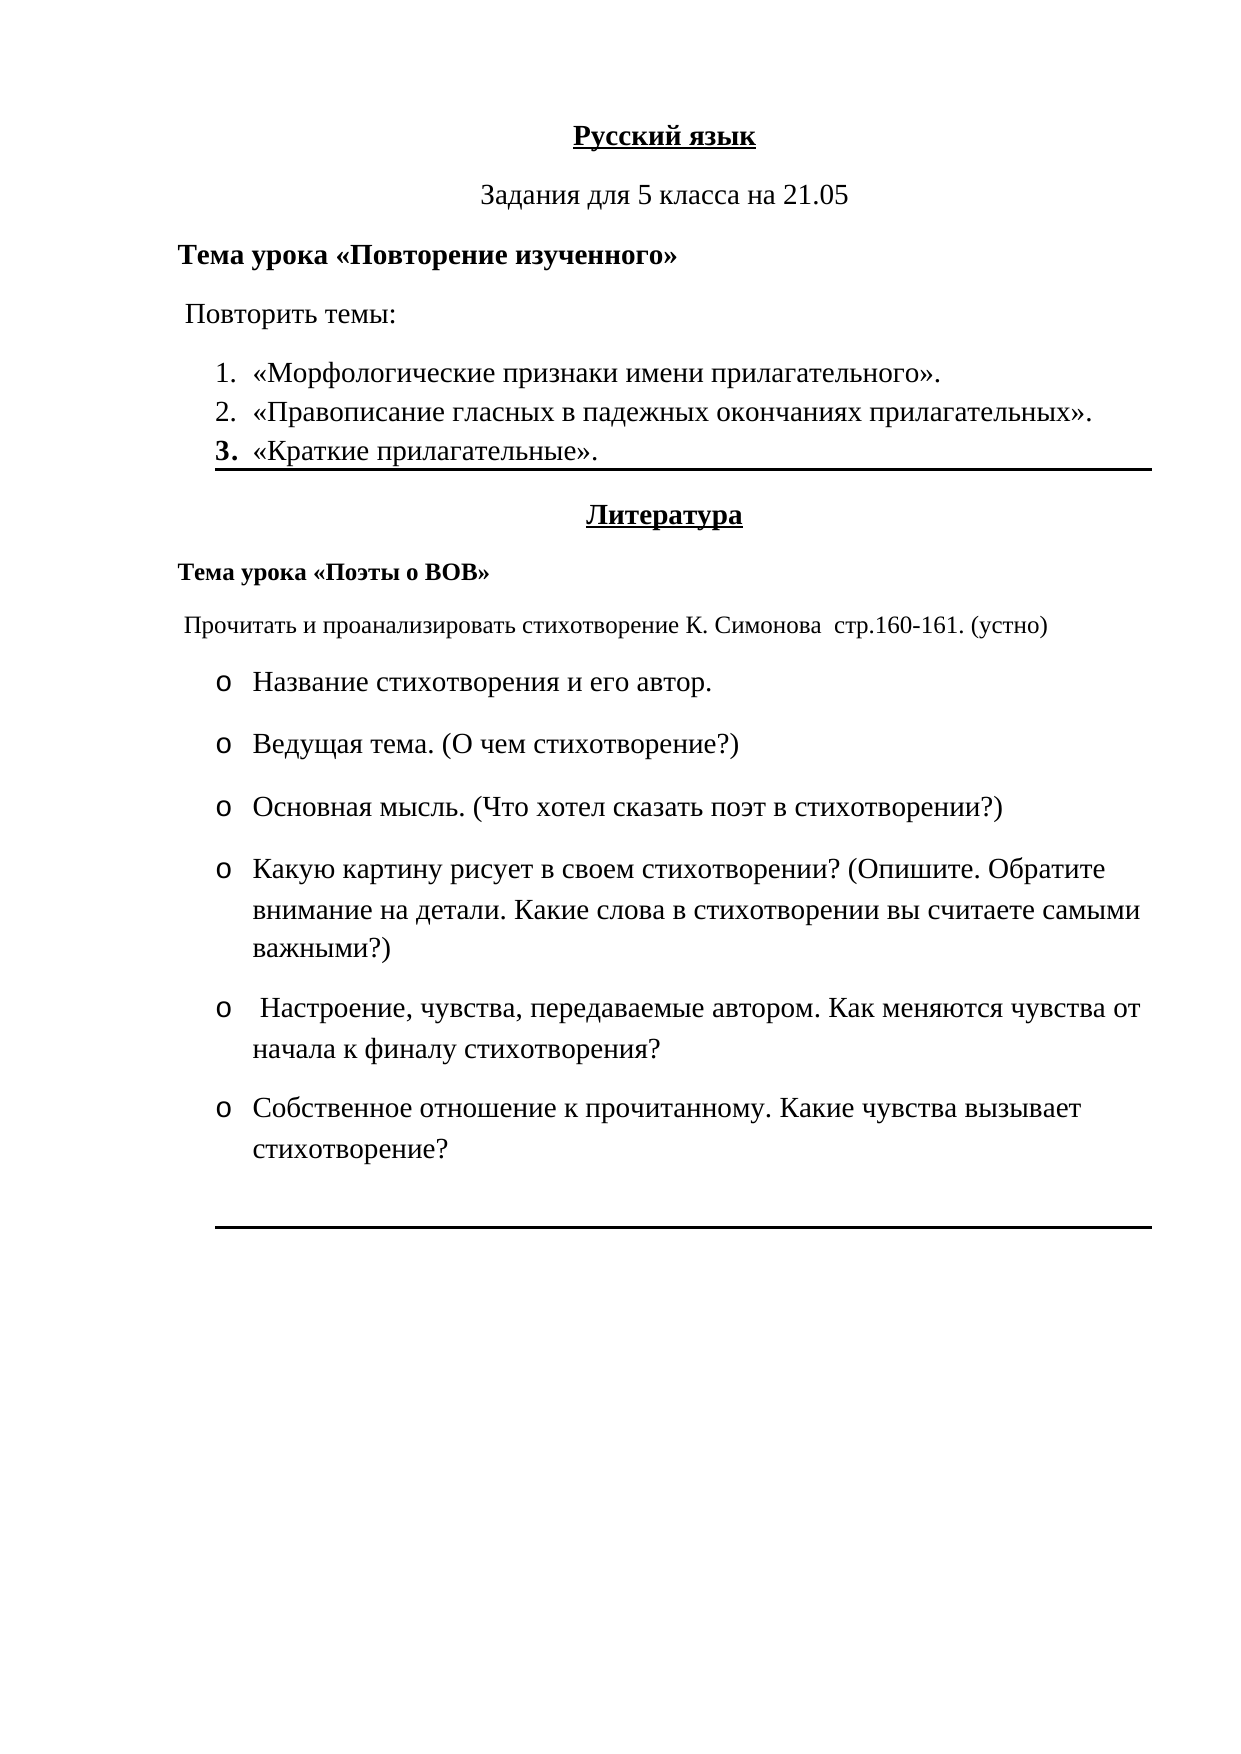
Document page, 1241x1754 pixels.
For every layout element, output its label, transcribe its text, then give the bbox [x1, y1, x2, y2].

list Какую картину рисует в своем стихотворении? (Опишите. Обратите внимание на детали. Какие слова в стихотворении вы считаете самыми важными?) [215, 851, 1152, 964]
text Русский язык [177, 118, 1152, 152]
list Основная мысль. (Что хотел сказать поэт в стихотворении?) [215, 789, 1152, 825]
list «Краткие прилагательные». [215, 433, 1152, 468]
list «Морфологические признаки имени прилагательного». [215, 356, 1152, 389]
text Задания для 5 класса на 21.05 [177, 177, 1152, 211]
list Название стихотворения и его автор. [215, 664, 1152, 700]
list Настроение, чувства, передаваемые автором. Как меняются чувства от начала к финалу стихотворения? [215, 990, 1152, 1064]
text Прочитать и проанализировать стихотворение К. Симонова стр.160-161. (устно) [177, 611, 1152, 639]
text Литература [177, 497, 1152, 531]
text Повторить темы: [177, 296, 1152, 330]
list Собственное отношение к прочитанному. Какие чувства вызывает стихотворение? [215, 1090, 1152, 1165]
text Тема урока «Повторение изученного» [177, 237, 1152, 270]
list «Правописание гласных в падежных окончаниях прилагательных». [215, 394, 1152, 428]
text Тема урока «Поэты о ВОВ» [177, 557, 1152, 585]
list Ведущая тема. (О чем стихотворение?) [215, 727, 1152, 763]
